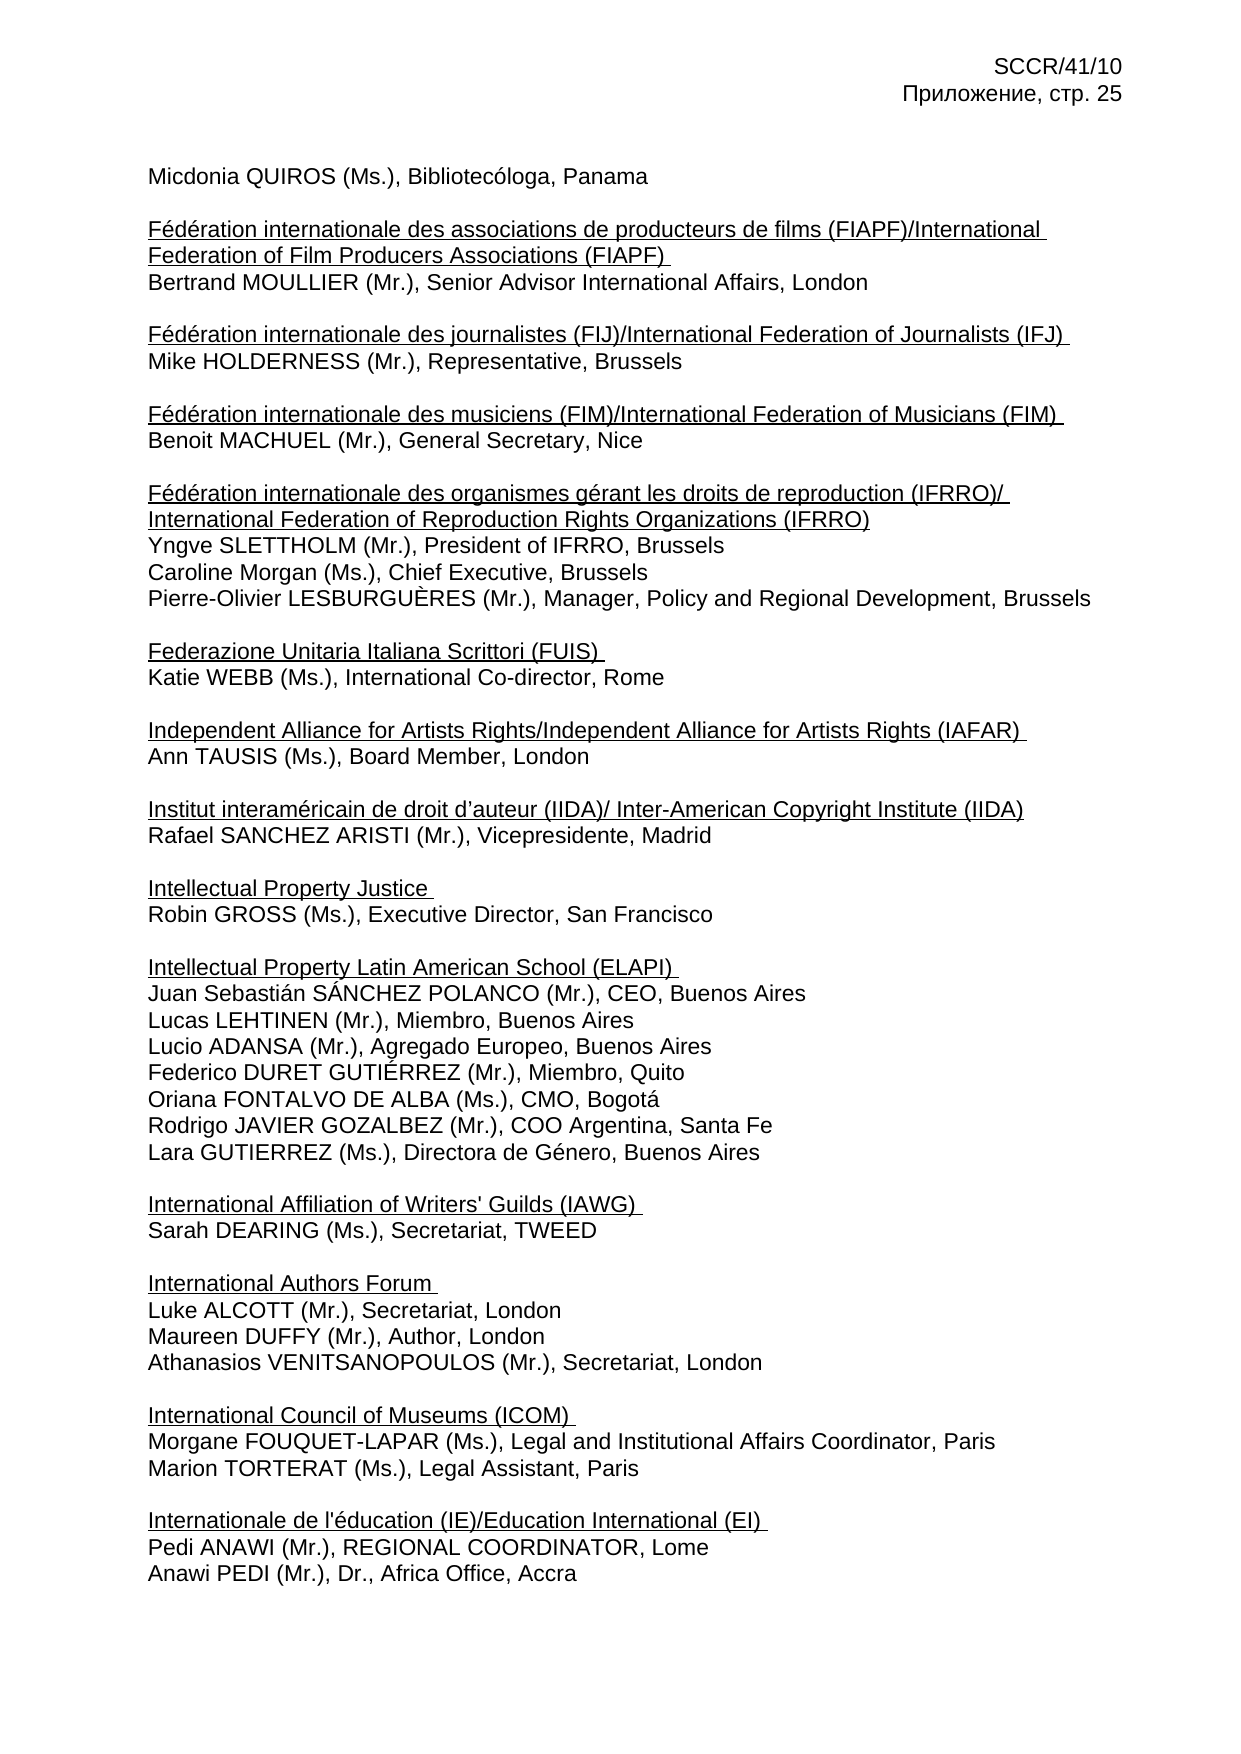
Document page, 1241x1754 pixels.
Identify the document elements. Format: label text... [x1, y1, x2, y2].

text International Affiliation of Writers' Guilds (IAWG) [148, 1191, 1122, 1217]
text Sarah DEARING (Ms.), Secretariat, TWEED [148, 1217, 1122, 1244]
text Independent Alliance for Artists Rights/Independent Alliance for Artists Rights (IAFAR) [148, 717, 1122, 743]
text Micdonia QUIROS (Ms.), Bibliotecóloga, Panama [148, 163, 1122, 190]
text International Council of Museums (ICOM) [148, 1402, 1122, 1428]
text Katie WEBB (Ms.), International Co-director, Rome [148, 664, 1122, 690]
text Athanasios VENITSANOPOULOS (Mr.), Secretariat, London [148, 1349, 1122, 1376]
text Lucas LEHTINEN (Mr.), Miembro, Buenos Aires [148, 1007, 1122, 1033]
text Bertrand MOULLIER (Mr.), Senior Advisor International Affairs, London [148, 269, 1122, 295]
text Fédération internationale des musiciens (FIM)/International Federation of Musicians (FIM) [148, 401, 1122, 427]
text Ann TAUSIS (Ms.), Board Member, London [148, 743, 1122, 769]
text Federico DURET GUTIÉRREZ (Mr.), Miembro, Quito [148, 1059, 1122, 1086]
text International Authors Forum [148, 1270, 1122, 1297]
text Pedi ANAWI (Mr.), REGIONAL COORDINATOR, Lome [148, 1534, 1122, 1560]
text Intellectual Property Latin American School (ELAPI) [148, 954, 1122, 980]
text Luke ALCOTT (Mr.), Secretariat, London [148, 1297, 1122, 1323]
text Fédération internationale des organismes gérant les droits de reproduction (IFRRO)/ International Federation of Reproduction Rights Organizations (IFRRO) [148, 479, 1122, 532]
text Fédération internationale des journalistes (FIJ)/International Federation of Journalists (IFJ) [148, 321, 1122, 348]
text Morgane FOUQUET-LAPAR (Ms.), Legal and Institutional Affairs Coordinator, Paris [148, 1428, 1122, 1455]
text Federazione Unitaria Italiana Scrittori (FUIS) [148, 638, 1122, 664]
text Maureen DUFFY (Mr.), Author, London [148, 1323, 1122, 1349]
text Rafael SANCHEZ ARISTI (Mr.), Vicepresidente, Madrid [148, 822, 1122, 848]
text Oriana FONTALVO DE ALBA (Ms.), CMO, Bogotá [148, 1086, 1122, 1112]
text Lara GUTIERREZ (Ms.), Directora de Género, Buenos Aires [148, 1138, 1122, 1165]
text Caroline Morgan (Ms.), Chief Executive, Brussels [148, 559, 1122, 585]
text Fédération internationale des associations de producteurs de films (FIAPF)/International Federation of Film Producers Associations (FIAPF) [148, 216, 1122, 269]
text Rodrigo JAVIER GOZALBEZ (Mr.), COO Argentina, Santa Fe [148, 1112, 1122, 1138]
text Lucio ADANSA (Mr.), Agregado Europeo, Buenos Aires [148, 1033, 1122, 1059]
text Robin GROSS (Ms.), Executive Director, San Francisco [148, 901, 1122, 928]
text Internationale de l'éducation (IE)/Education International (EI) [148, 1507, 1122, 1534]
text Marion TORTERAT (Ms.), Legal Assistant, Paris [148, 1455, 1122, 1481]
text Yngve SLETTHOLM (Mr.), President of IFRRO, Brussels [148, 532, 1122, 559]
text Anawi PEDI (Mr.), Dr., Africa Office, Accra [148, 1560, 1122, 1586]
text Benoit MACHUEL (Mr.), General Secretary, Nice [148, 427, 1122, 453]
text Mike HOLDERNESS (Mr.), Representative, Brussels [148, 348, 1122, 374]
text Juan Sebastián SÁNCHEZ POLANCO (Mr.), CEO, Buenos Aires [148, 980, 1122, 1007]
text Pierre-Olivier LESBURGUÈRES (Mr.), Manager, Policy and Regional Development, Brussels [148, 585, 1122, 611]
text Institut interaméricain de droit d’auteur (IIDA)/ Inter-American Copyright Institute (IIDA) [148, 796, 1122, 822]
text Intellectual Property Justice [148, 875, 1122, 901]
